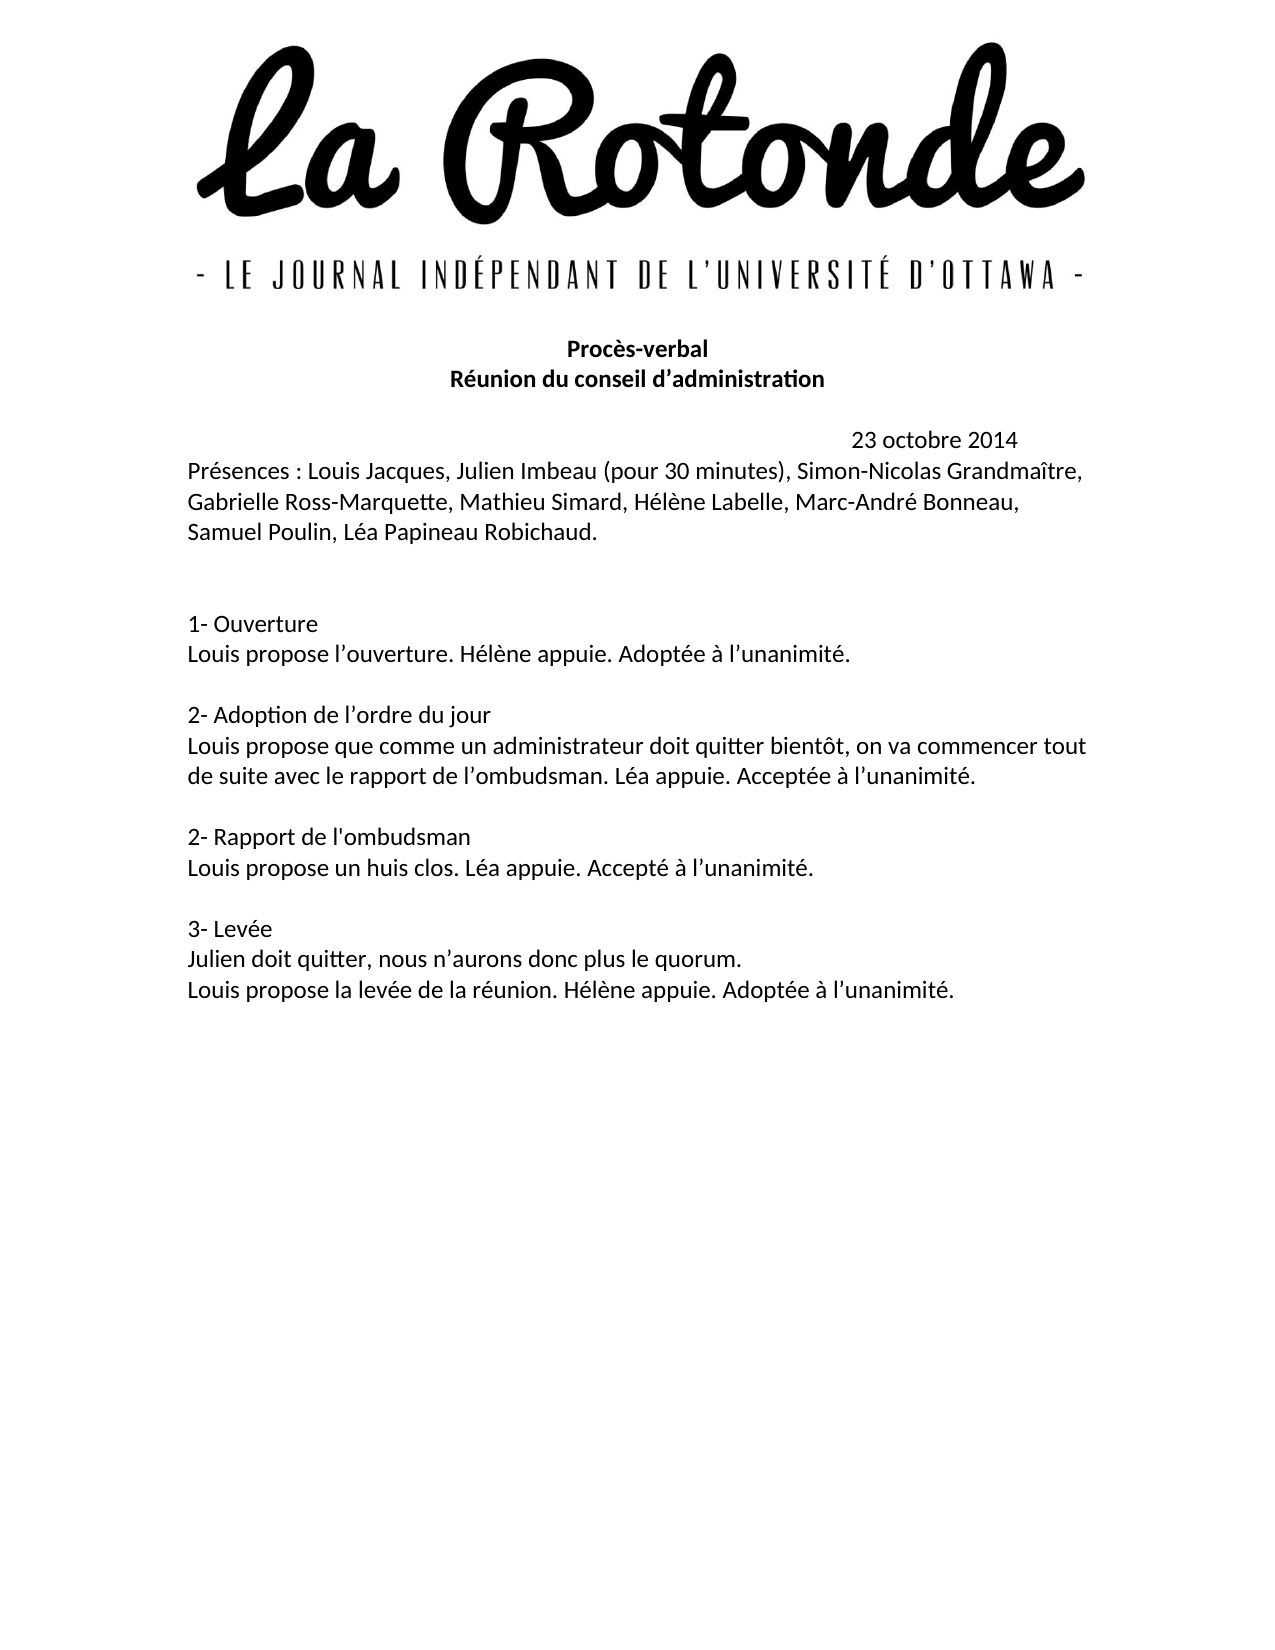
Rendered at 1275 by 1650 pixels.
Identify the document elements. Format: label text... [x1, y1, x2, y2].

text 2- Rapport de l'ombudsman [187, 821, 1087, 852]
picture [190, 37, 1089, 299]
text 3- Levée [187, 913, 1087, 943]
text Réunion du conseil d’administration [187, 364, 1087, 394]
text Présences : Louis Jacques, Julien Imbeau (pour 30 minutes), Simon-Nicolas Grandmaître, Gabrielle Ross-Marquette, Mathieu Simard, Hélène Labelle, Marc-André Bonneau, Samuel Poulin, Léa Papineau Robichaud. [187, 455, 1087, 547]
text Louis propose l’ouverture. Hélène appuie. Adoptée à l’unanimité. [187, 638, 1087, 669]
text Julien doit quitter, nous n’aurons donc plus le quorum. [187, 943, 1087, 974]
text 2- Adoption de l’ordre du jour [187, 699, 1087, 730]
text 23 octobre 2014 [851, 425, 1087, 455]
text Louis propose que comme un administrateur doit quitter bientôt, on va commencer tout de suite avec le rapport de l’ombudsman. Léa appuie. Acceptée à l’unanimité. [187, 730, 1087, 791]
text Louis propose la levée de la réunion. Hélène appuie. Adoptée à l’unanimité. [187, 974, 1087, 1004]
text 1- Ouverture [187, 608, 1087, 638]
text Louis propose un huis clos. Léa appuie. Accepté à l’unanimité. [187, 852, 1087, 882]
text Procès-verbal [187, 333, 1087, 364]
